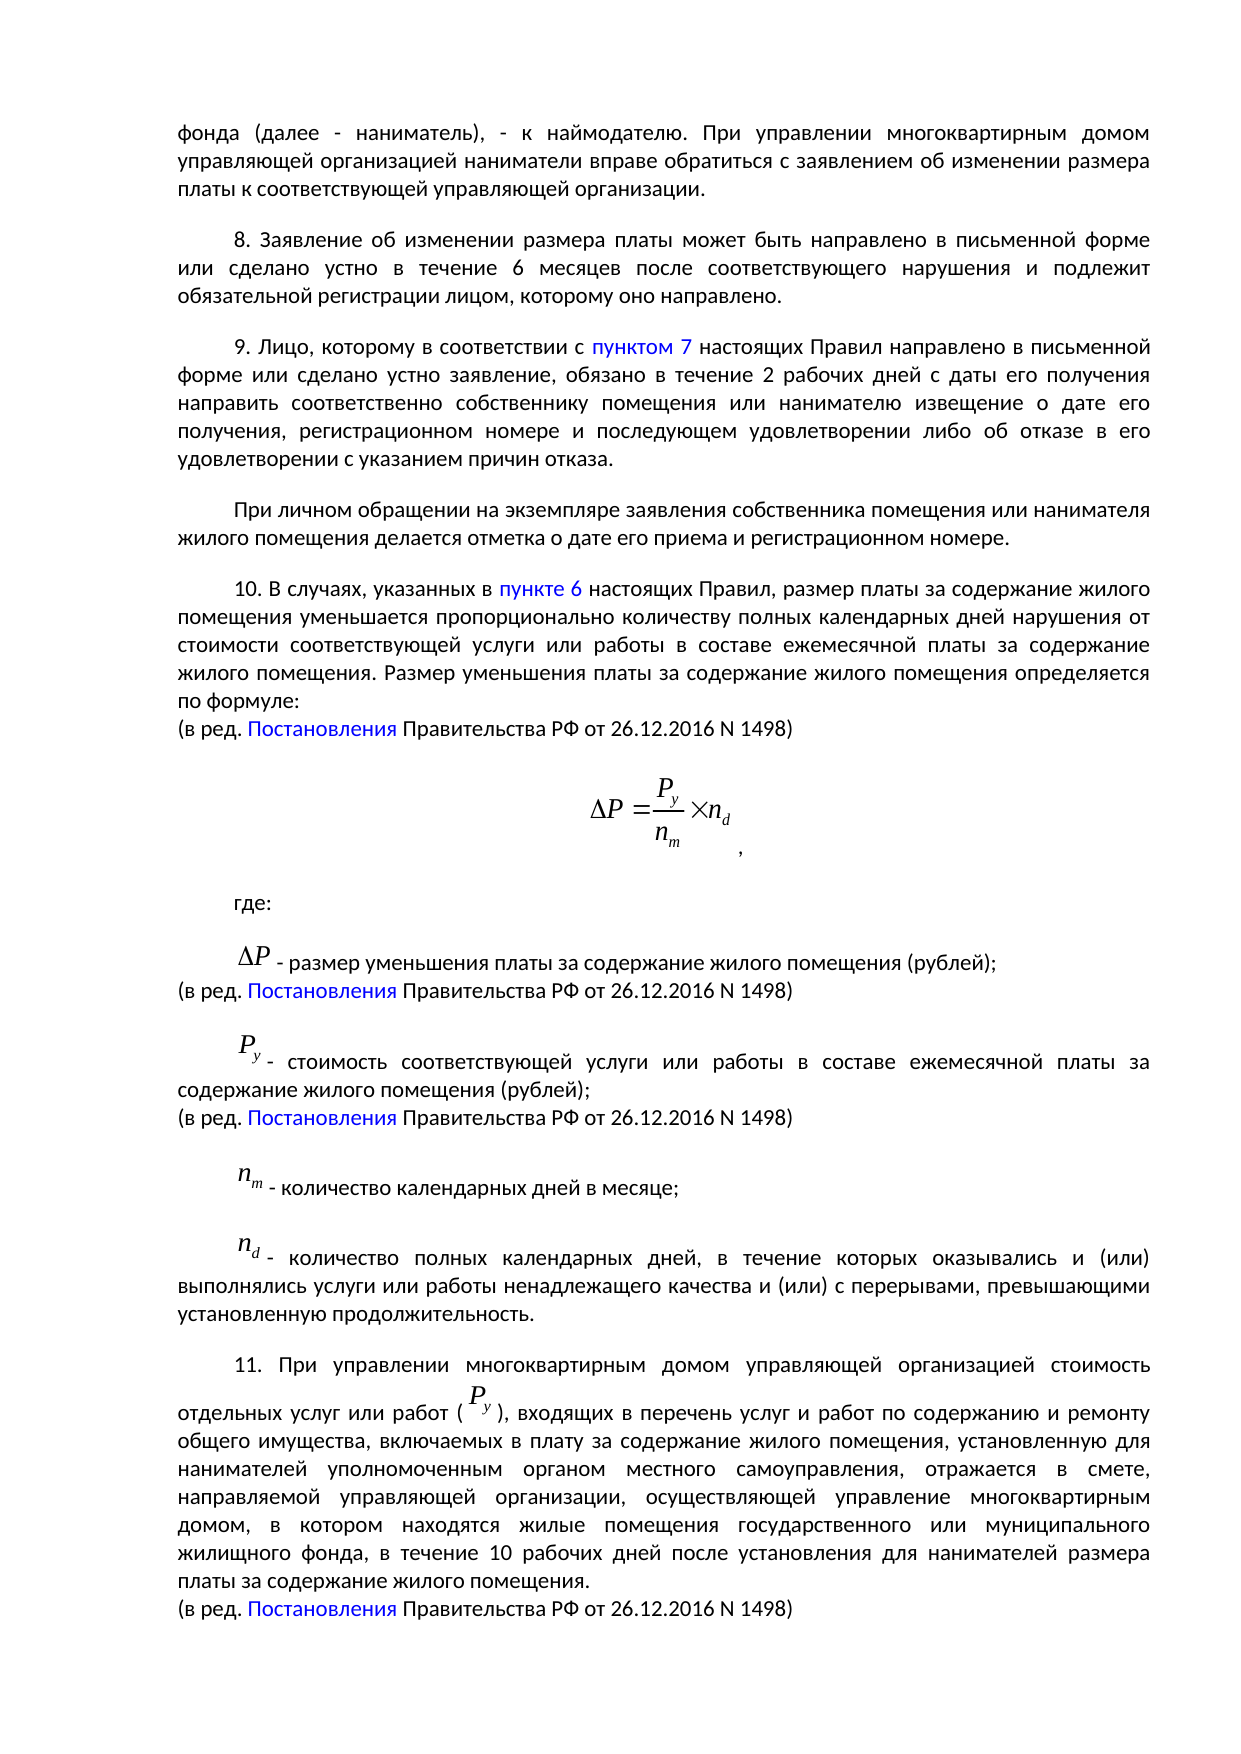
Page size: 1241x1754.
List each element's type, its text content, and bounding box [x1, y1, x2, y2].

text - размер уменьшения платы за содержание жилого помещения (рублей); [177, 939, 1152, 976]
text (в ред. Постановления Правительства РФ от 26.12.2016 N 1498) [177, 1594, 1152, 1622]
text 11. При управлении многоквартирным домом управляющей организацией стоимость отдельных услуг или работ (), входящих в перечень услуг и работ по содержанию и ремонту общего имущества, включаемых в плату за содержание жилого помещения, установленную для нанимателей уполномоченным органом местного самоуправления, отражается в смете, направляемой управляющей организации, осуществляющей управление многоквартирным домом, в котором находятся жилые помещения государственного или муниципального жилищного фонда, в течение 10 рабочих дней после установления для нанимателей размера платы за содержание жилого помещения. [177, 1350, 1152, 1594]
text , [177, 770, 1152, 860]
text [177, 118, 1152, 202]
text (в ред. Постановления Правительства РФ от 26.12.2016 N 1498) [177, 1103, 1152, 1131]
text - количество полных календарных дней, в течение которых оказывались и (или) выполнялись услуги или работы ненадлежащего качества и (или) с перерывами, превышающими установленную продолжительность. [177, 1224, 1152, 1327]
text (в ред. Постановления Правительства РФ от 26.12.2016 N 1498) [177, 714, 1152, 742]
text - количество календарных дней в месяце; [177, 1154, 1152, 1201]
text 10. В случаях, указанных в пункте 6 настоящих Правил, размер платы за содержание жилого помещения уменьшается пропорционально количеству полных календарных дней нарушения от стоимости соответствующей услуги или работы в составе ежемесячной платы за содержание жилого помещения. Размер уменьшения платы за содержание жилого помещения определяется по формуле: [177, 574, 1152, 714]
text 8. Заявление об изменении размера платы может быть направлено в письменной форме или сделано устно в течение 6 месяцев после соответствующего нарушения и подлежит обязательной регистрации лицом, которому оно направлено. [177, 225, 1152, 309]
text 9. Лицо, которому в соответствии с пунктом 7 настоящих Правил направлено в письменной форме или сделано устно заявление, обязано в течение 2 рабочих дней с даты его получения направить соответственно собственнику помещения или нанимателю извещение о дате его получения, регистрационном номере и последующем удовлетворении либо об отказе в его удовлетворении с указанием причин отказа. [177, 332, 1152, 472]
text - стоимость соответствующей услуги или работы в составе ежемесячной платы за содержание жилого помещения (рублей); [177, 1027, 1152, 1103]
text (в ред. Постановления Правительства РФ от 26.12.2016 N 1498) [177, 976, 1152, 1004]
text При личном обращении на экземпляре заявления собственника помещения или нанимателя жилого помещения делается отметка о дате его приема и регистрационном номере. [177, 495, 1152, 551]
text где: [177, 888, 1152, 916]
